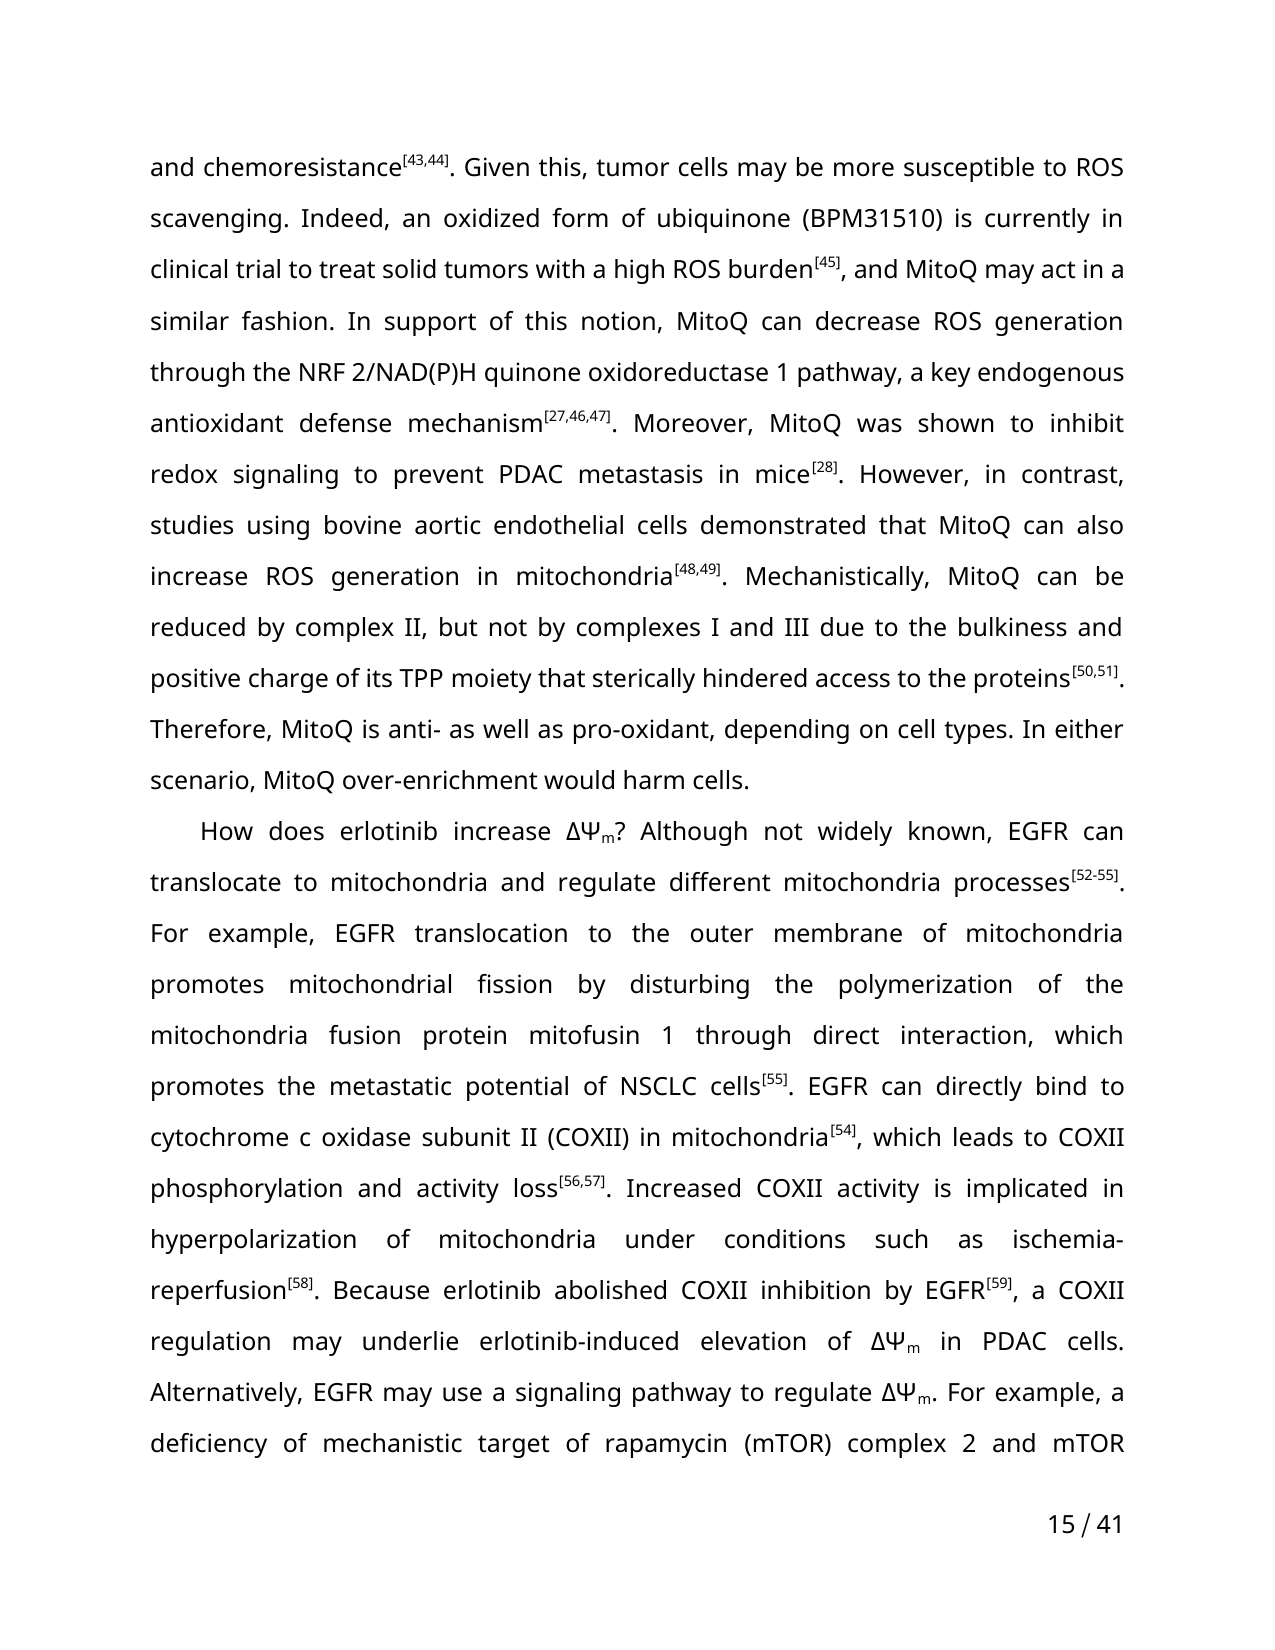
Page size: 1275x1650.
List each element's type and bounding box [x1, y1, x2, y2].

text [150, 813, 1125, 1460]
text [150, 150, 1125, 797]
